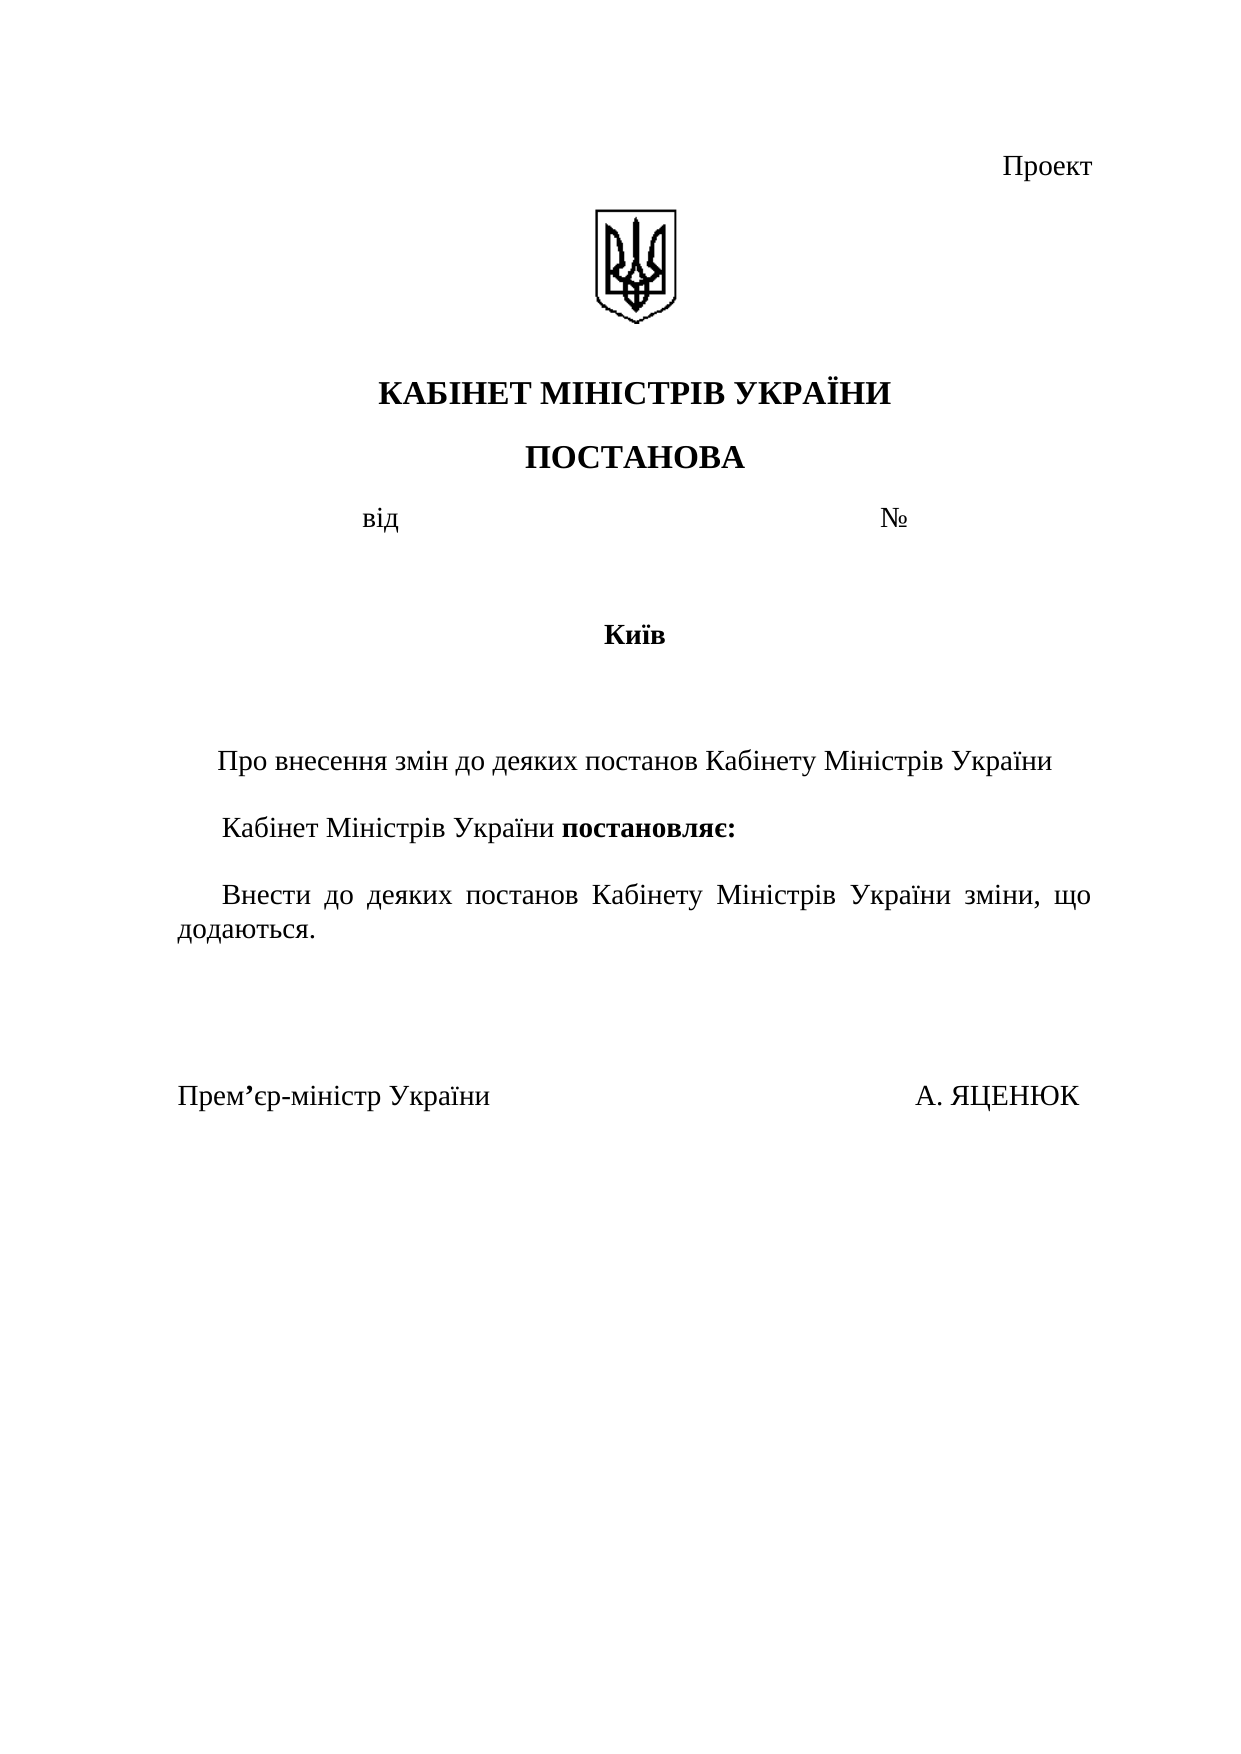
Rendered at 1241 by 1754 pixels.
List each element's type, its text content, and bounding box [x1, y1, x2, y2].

text КАБІНЕТ МІНІСТРІВ УКРАЇНИ [177, 374, 1092, 412]
subtitle Київ [177, 617, 1092, 651]
text Кабінет Міністрів України постановляє: [177, 810, 1092, 844]
text Внести до деяких постанов Кабінету Міністрів України зміни, що додаються. [177, 877, 1092, 944]
text Про внесення змін до деяких постанов Кабінету Міністрів України [177, 743, 1092, 777]
text Проект [177, 148, 1092, 181]
text ПОСТАНОВА [177, 437, 1092, 475]
text Прем’єр-міністр України А. ЯЦЕНЮК [177, 1078, 1092, 1112]
text від № [177, 500, 1092, 534]
